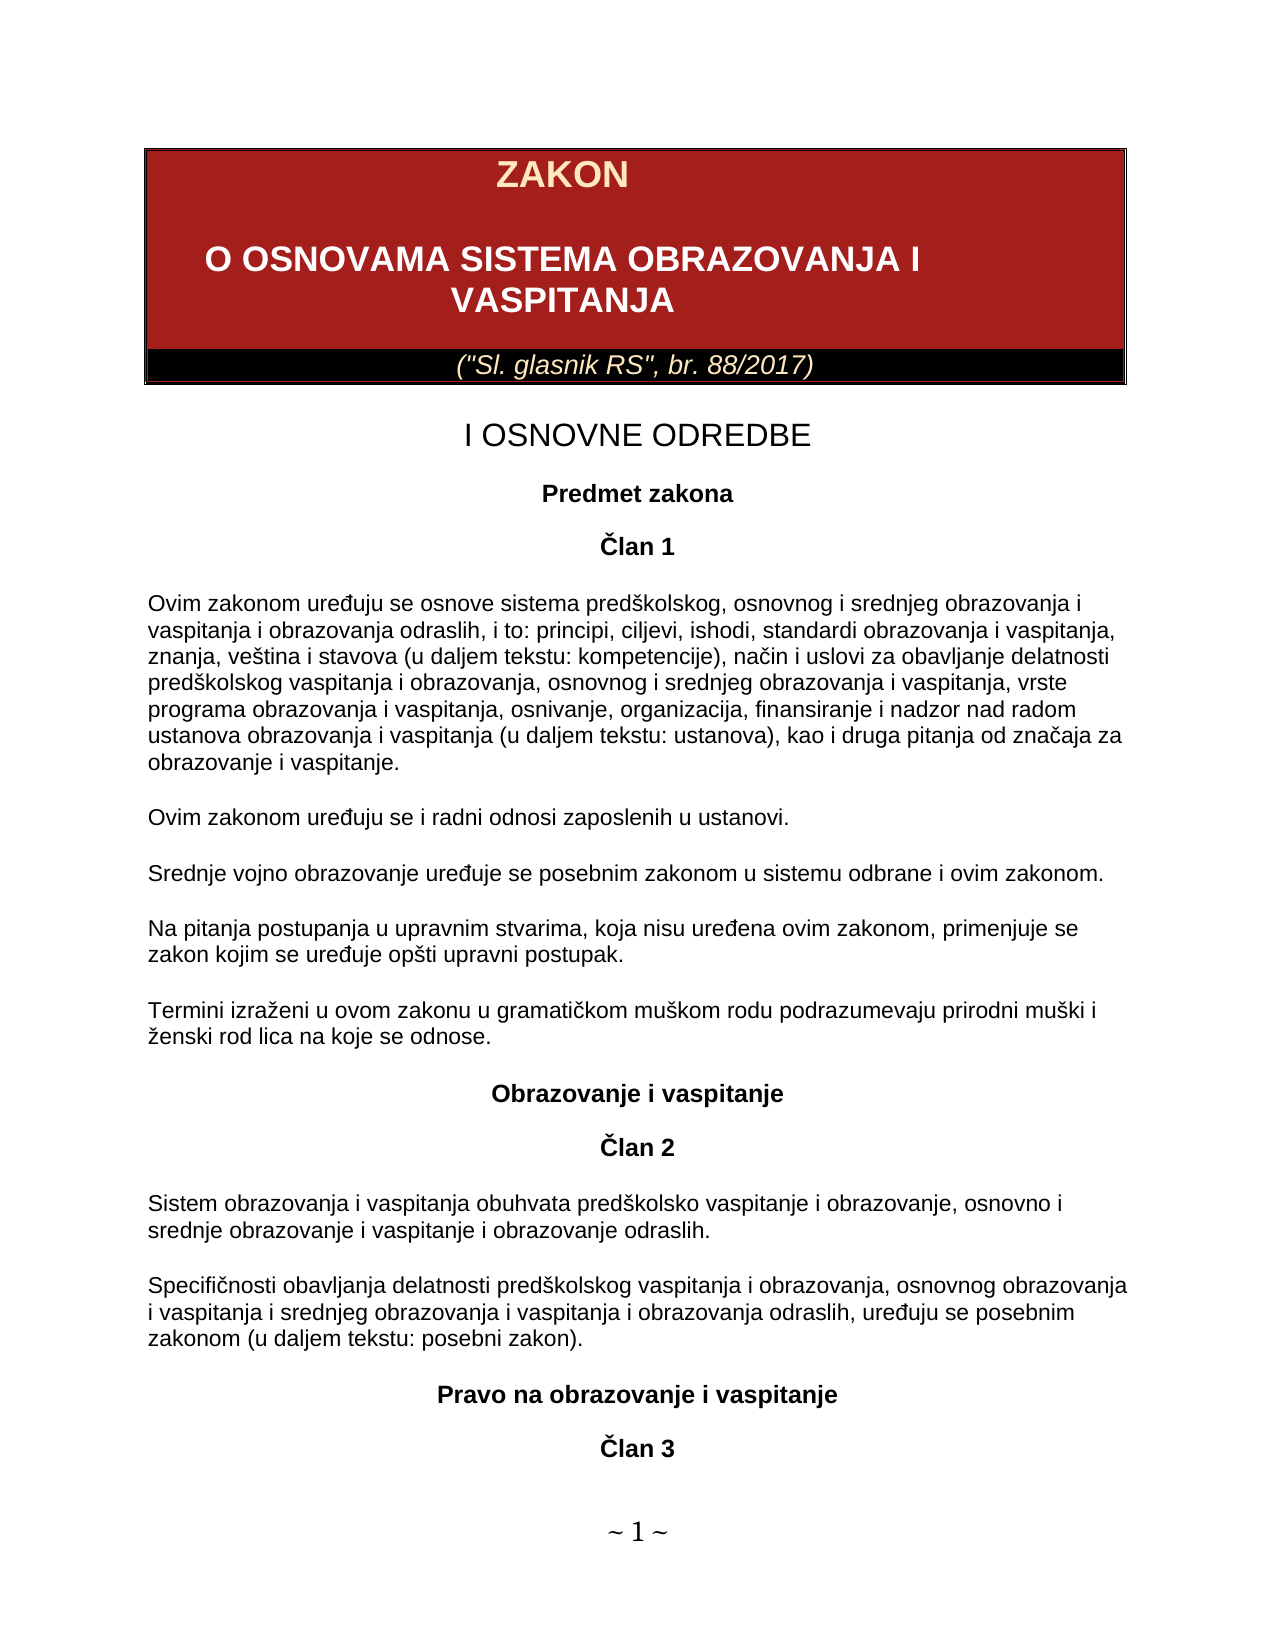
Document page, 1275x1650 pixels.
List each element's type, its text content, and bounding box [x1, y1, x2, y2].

text Specifičnosti obavljanja delatnosti predškolskog vaspitanja i obrazovanja, osnovnog obrazovanja i vaspitanja i srednjeg obrazovanja i vaspitanja i obrazovanja odraslih, uređuju se posebnim zakonom (u daljem tekstu: posebni zakon). [148, 1272, 1127, 1351]
text Pravo na obrazovanje i vaspitanje [148, 1381, 1127, 1409]
text Sistem obrazovanja i vaspitanja obuhvata predškolsko vaspitanje i obrazovanje, osnovno i srednje obrazovanje i vaspitanje i obrazovanje odraslih. [148, 1190, 1127, 1243]
text I OSNOVNE ODREDBE [148, 417, 1127, 454]
table_header ZAKON O OSNOVAMA SISTEMA OBRAZOVANJA I VASPITANJA ("Sl. glasnik RS", br. 88/2017) [147, 151, 1124, 382]
text Obrazovanje i vaspitanje [148, 1079, 1127, 1107]
text Predmet zakona [148, 479, 1127, 507]
text Ovim zakonom uređuju se i radni odnosi zaposlenih u ustanovi. [148, 804, 1127, 830]
text Srednje vojno obrazovanje uređuje se posebnim zakonom u sistemu odbrane i ovim zakonom. [148, 859, 1127, 886]
text Termini izraženi u ovom zakonu u gramatičkom muškom rodu podrazumevaju prirodni muški i ženski rod lica na koje se odnose. [148, 997, 1127, 1049]
text Član 1 [148, 532, 1127, 561]
text Član 2 [148, 1132, 1127, 1161]
text Ovim zakonom uređuju se osnove sistema predškolskog, osnovnog i srednjeg obrazovanja i vaspitanja i obrazovanja odraslih, i to: principi, ciljevi, ishodi, standardi obrazovanja i vaspitanja, znanja, veština i stavova (u daljem tekstu: kompetencije), način i uslovi za obavljanje delatnosti predškolskog vaspitanja i obrazovanja, osnovnog i srednjeg obrazovanja i vaspitanja, vrste programa obrazovanja i vaspitanja, osnivanje, organizacija, finansiranje i nadzor nad radom ustanova obrazovanja i vaspitanja (u daljem tekstu: ustanova), kao i druga pitanja od značaja za obrazovanje i vaspitanje. [148, 590, 1127, 775]
text Član 3 [148, 1434, 1127, 1463]
text Na pitanja postupanja u upravnim stvarima, koja nisu uređena ovim zakonom, primenjuje se zakon kojim se uređuje opšti upravni postupak. [148, 915, 1127, 968]
